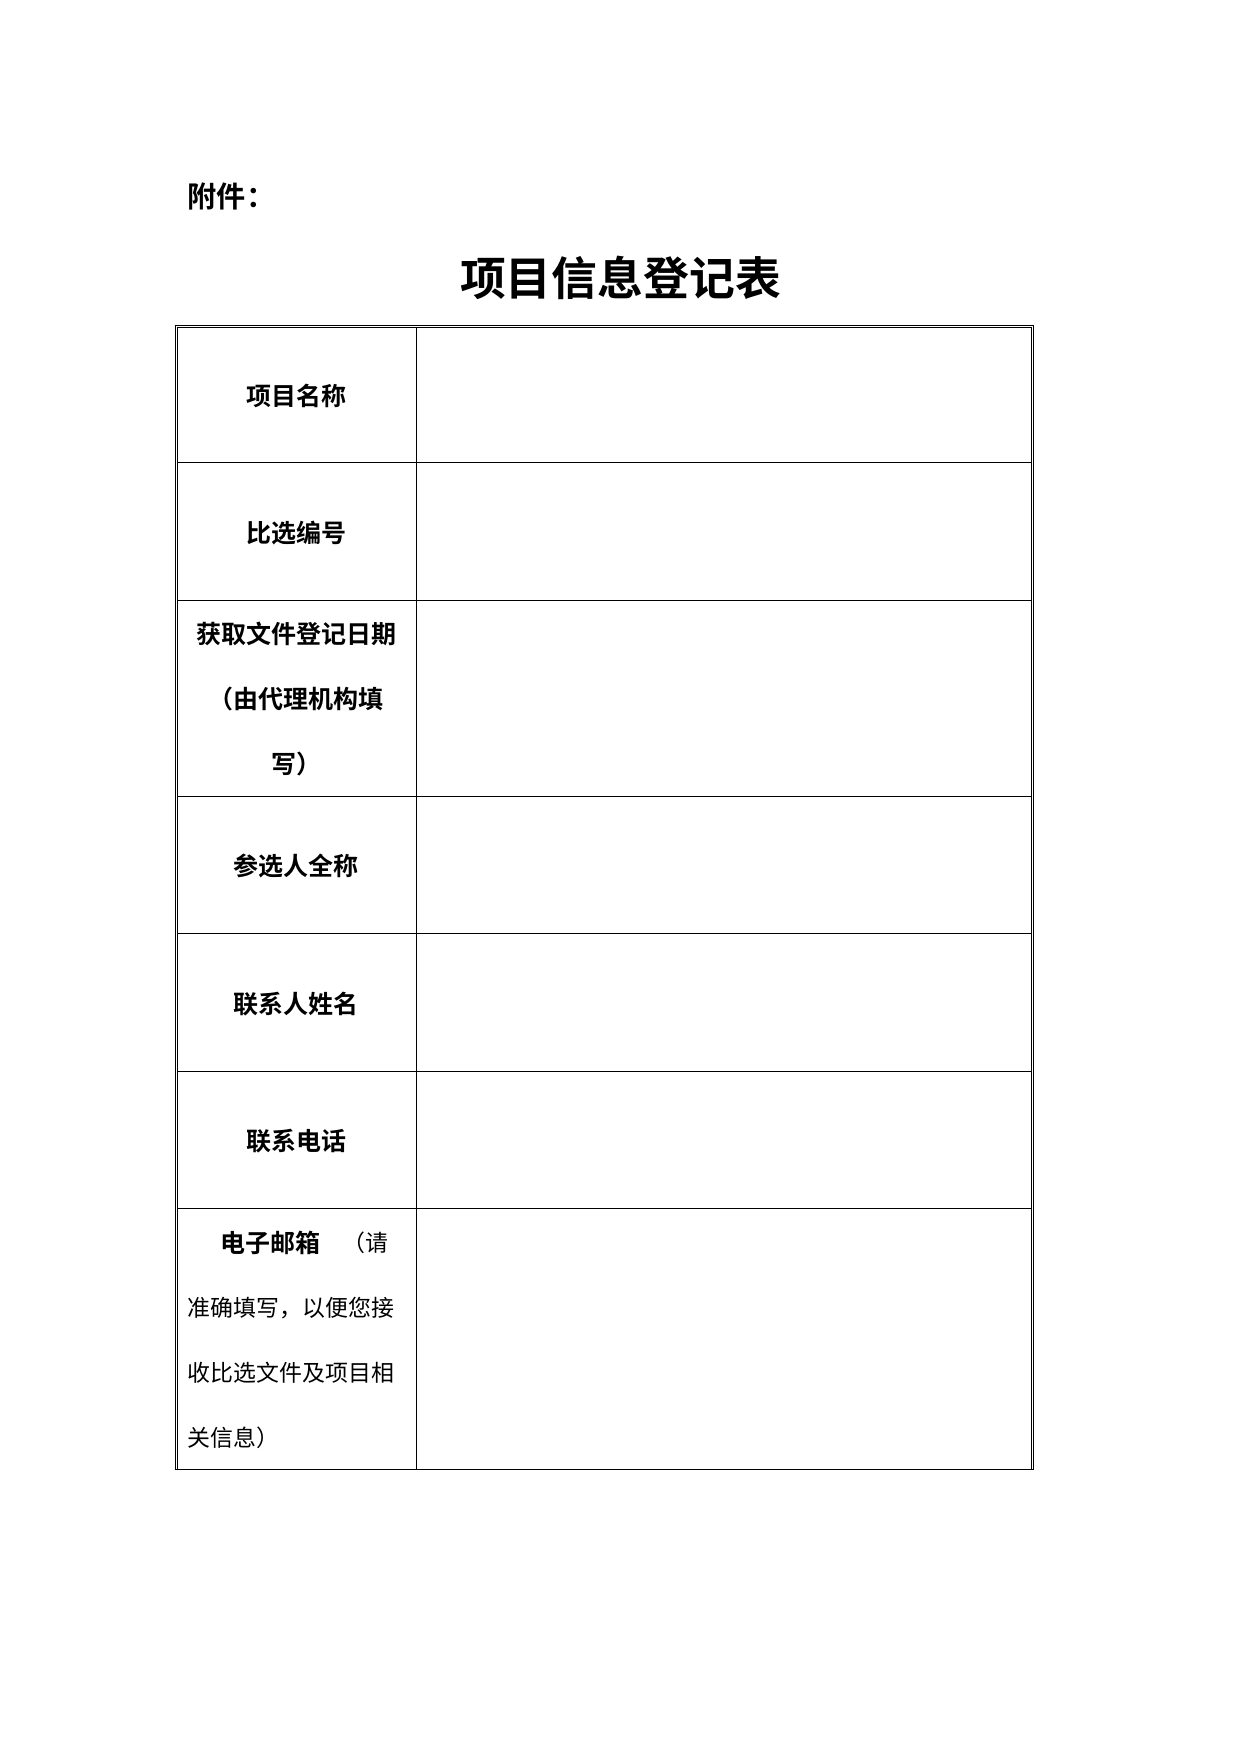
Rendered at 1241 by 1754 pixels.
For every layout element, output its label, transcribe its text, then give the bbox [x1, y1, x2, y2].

table_cell [417, 463, 1031, 599]
table_cell 联系电话 [178, 1072, 416, 1208]
table_cell [417, 1072, 1031, 1208]
text 项目信息登记表 [187, 227, 1053, 324]
table_cell 获取文件登记日期 （由代理机构填写） [178, 601, 416, 796]
table_cell [417, 797, 1031, 933]
table_cell 参选人全称 [178, 797, 416, 933]
table_cell 比选编号 [178, 463, 416, 599]
table_cell [417, 934, 1031, 1071]
table_header [417, 328, 1031, 462]
table_cell 联系人姓名 [178, 934, 416, 1071]
table_cell [417, 1209, 1031, 1469]
table_cell 电子邮箱 （请准确填写，以便您接收比选文件及项目相关信息） [178, 1209, 416, 1469]
text 附件： [187, 162, 1053, 227]
table_header 项目名称 [178, 328, 416, 462]
table_cell [417, 601, 1031, 796]
